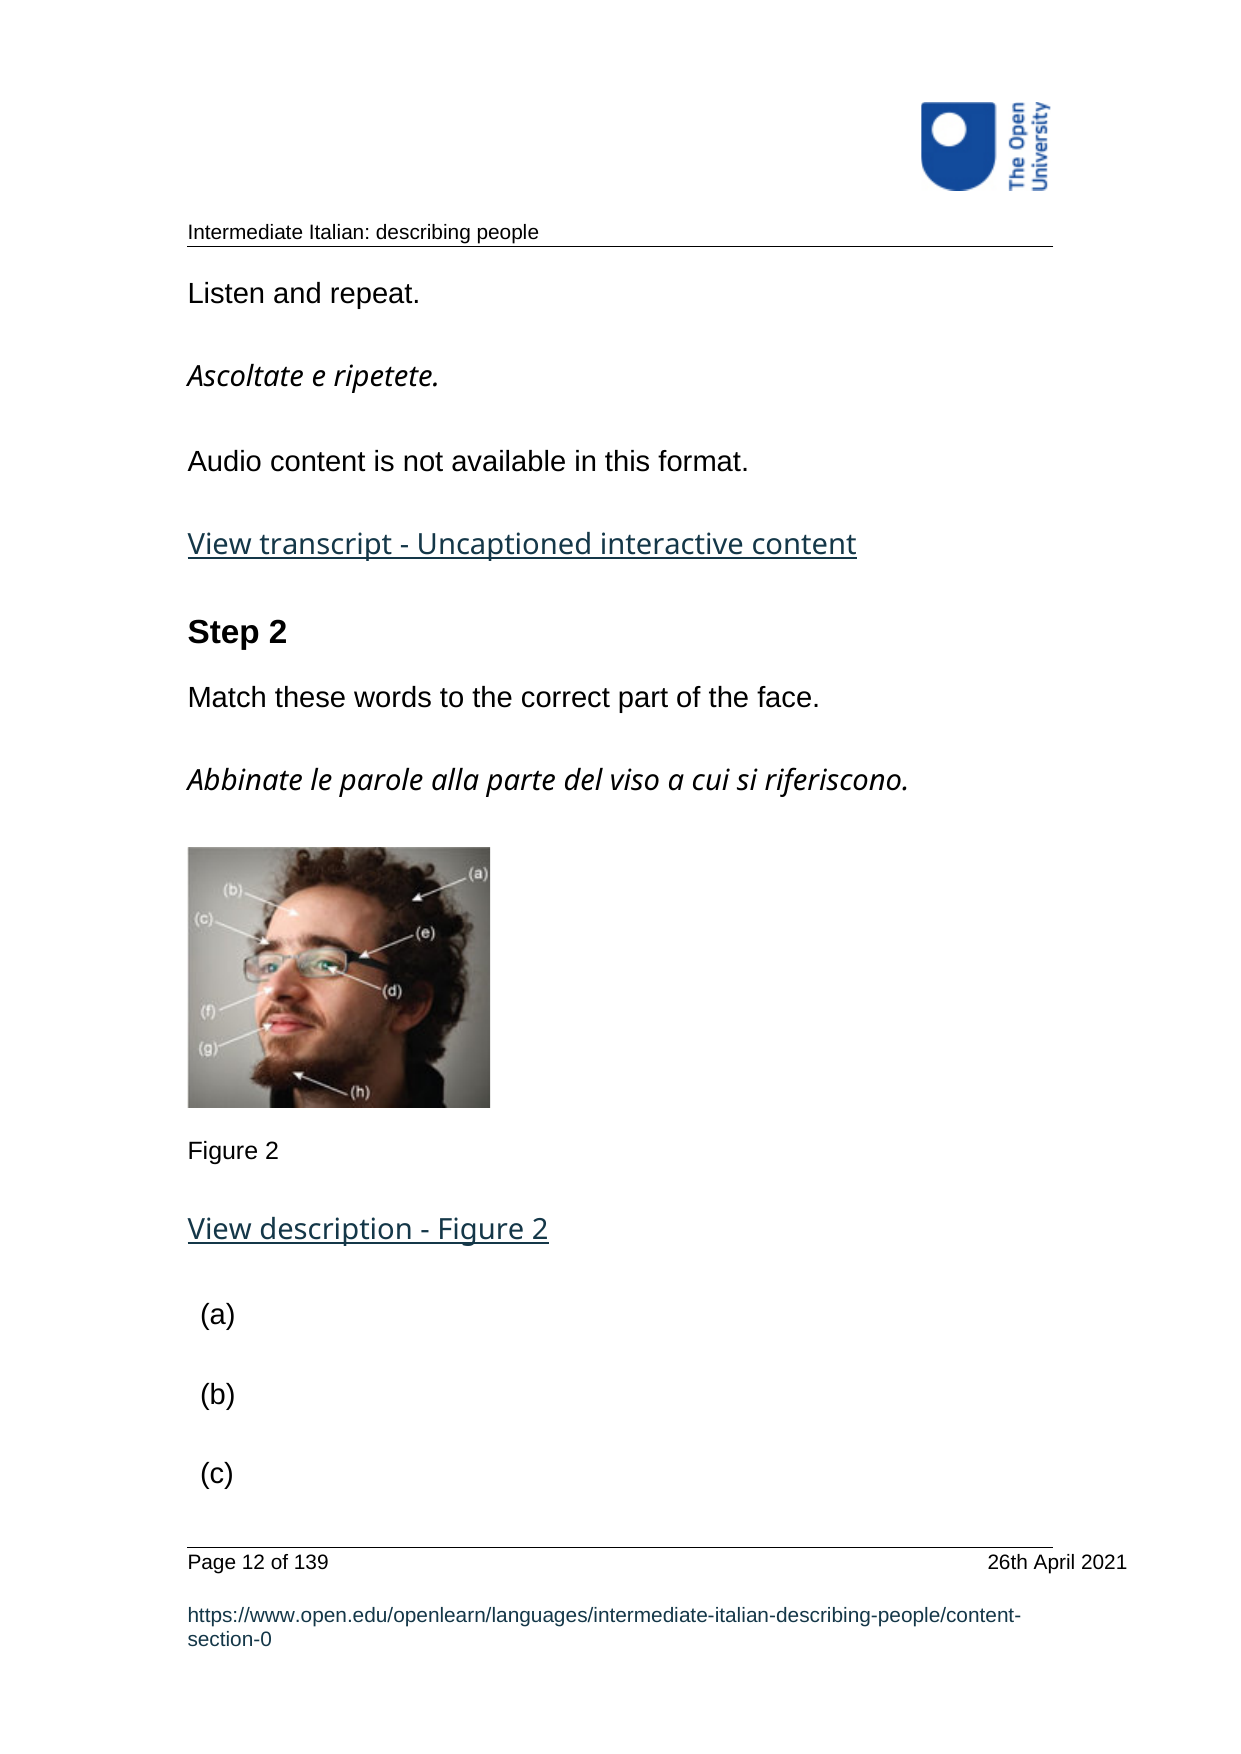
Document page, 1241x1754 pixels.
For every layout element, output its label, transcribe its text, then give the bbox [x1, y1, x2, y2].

text (a) [200, 1297, 1041, 1331]
text View transcript - Uncaptioned interactive content [187, 523, 1053, 563]
text Abbinate le parole alla parte del viso a cui si riferiscono. [187, 759, 1053, 799]
text Ascoltate e ripetete. [187, 355, 1053, 395]
picture [921, 102, 1052, 191]
text (b) [200, 1377, 1041, 1410]
text (c) [200, 1456, 1041, 1490]
picture [187, 847, 491, 1108]
text Audio content is not available in this format. [187, 444, 1053, 477]
text Step 2 [187, 612, 1053, 651]
text Match these words to the correct part of the face. [187, 680, 1053, 713]
text Figure 2 [187, 1136, 1053, 1165]
text Listen and repeat. [187, 276, 1053, 309]
text View description - Figure 2 [187, 1209, 1053, 1248]
